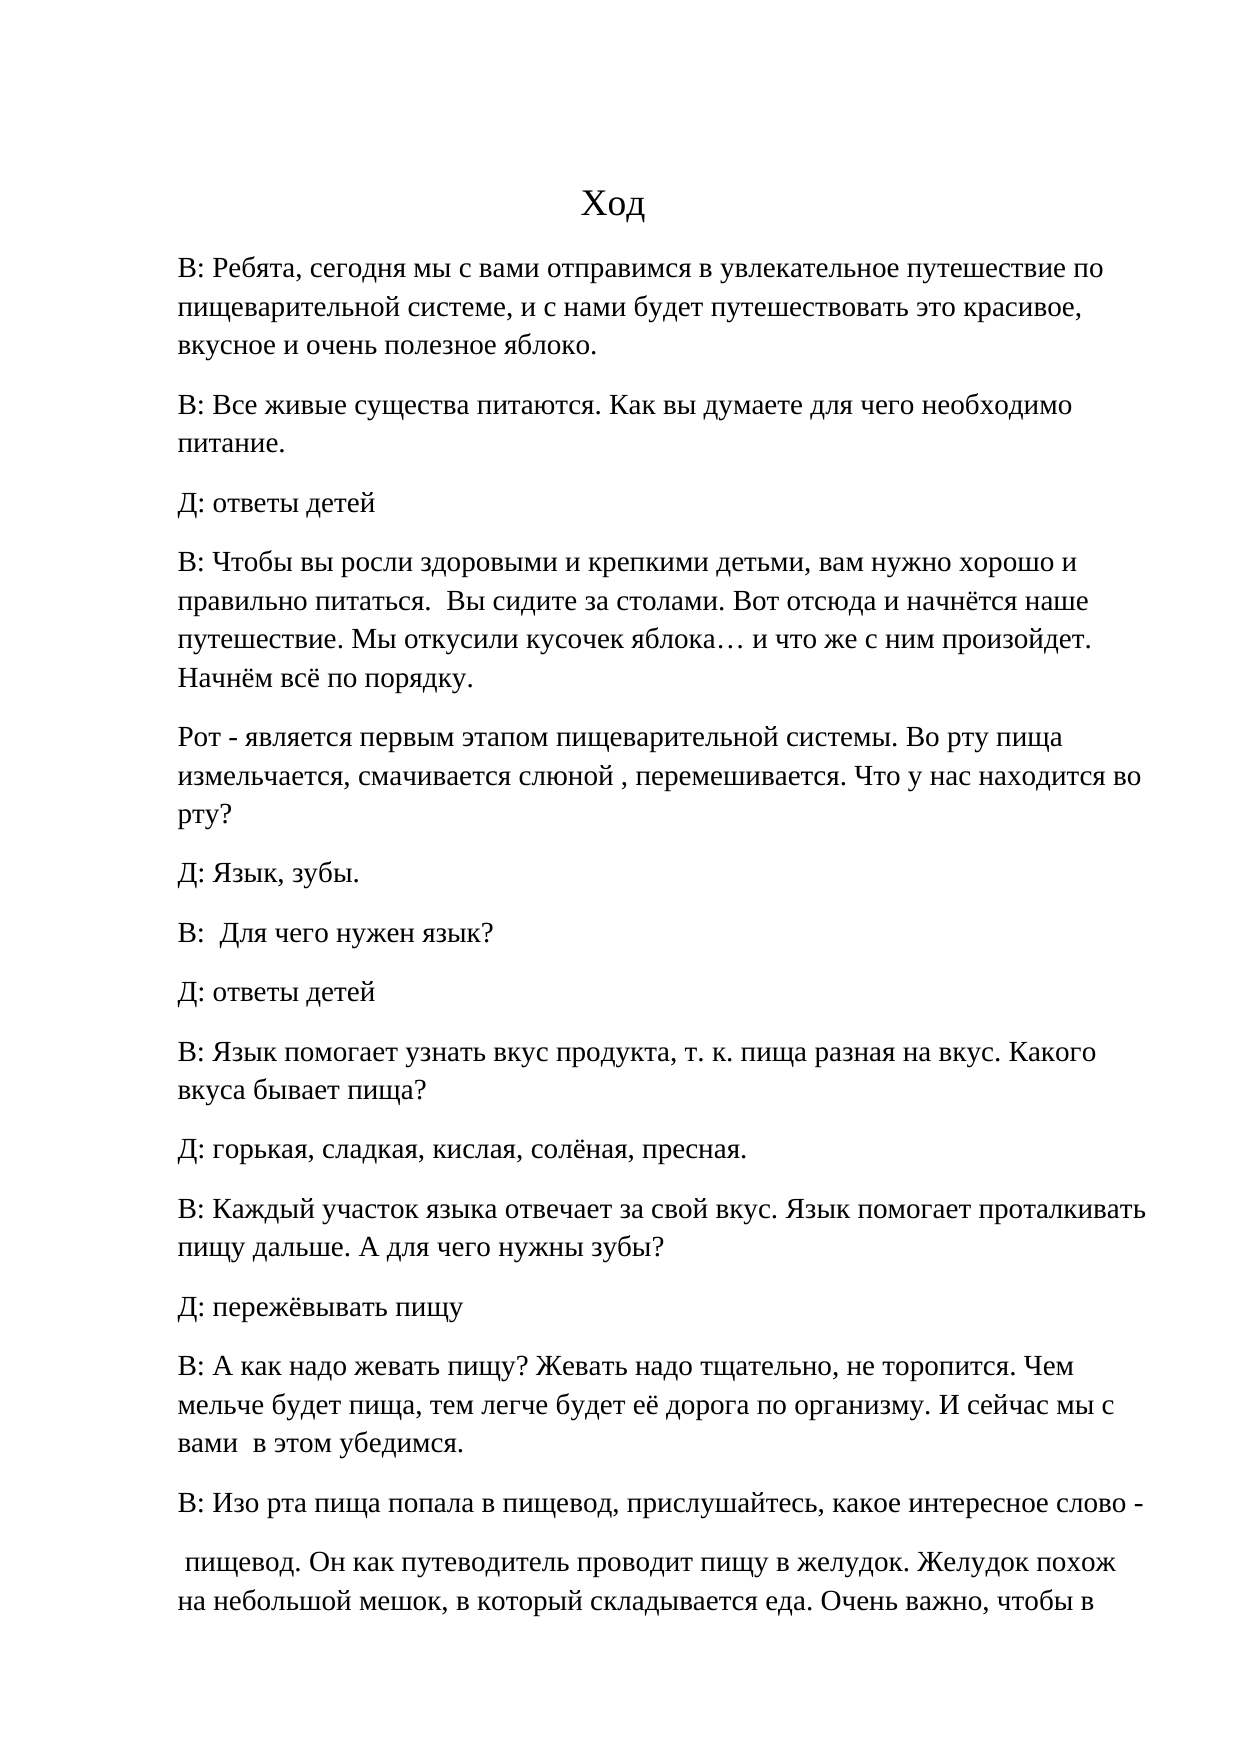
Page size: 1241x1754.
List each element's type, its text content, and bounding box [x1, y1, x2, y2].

text В: Изо рта пища попала в пищевод, прислушайтесь, какое интересное слово - [177, 1485, 1152, 1518]
text Д: горькая, сладкая, кислая, солёная, пресная. [177, 1132, 1152, 1165]
text В: Язык помогает узнать вкус продукта, т. к. пища разная на вкус. Какого вкуса бывает пища? [177, 1034, 1152, 1106]
text В: Для чего нужен язык? [177, 915, 1152, 948]
text Д: ответы детей [177, 485, 1152, 518]
text В: Каждый участок языка отвечает за свой вкус. Язык помогает проталкивать пищу дальше. А для чего нужны зубы? [177, 1191, 1152, 1263]
text Д: ответы детей [177, 974, 1152, 1008]
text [177, 1544, 1152, 1616]
text Д: Язык, зубы. [177, 856, 1152, 889]
text Д: пережёвывать пищу [177, 1289, 1152, 1322]
text В: Чтобы вы росли здоровыми и крепкими детьми, вам нужно хорошо и правильно питаться. Вы сидите за столами. Вот отсюда и начнётся наше путешествие. Мы откусили кусочек яблока… и что же с ним произойдет. Начнём всё по порядку. [177, 544, 1152, 693]
text В: Все живые существа питаются. Как вы думаете для чего необходимо питание. [177, 387, 1152, 459]
text Рот - является первым этапом пищеварительной системы. Во рту пища измельчается, смачивается слюной , перемешивается. Что у нас находится во рту? [177, 719, 1152, 830]
text Ход [177, 180, 1152, 223]
text В: Ребята, сегодня мы с вами отправимся в увлекательное путешествие по пищеварительной системе, и с нами будет путешествовать это красивое, вкусное и очень полезное яблоко. [177, 250, 1152, 361]
text В: А как надо жевать пищу? Жевать надо тщательно, не торопится. Чем мельче будет пища, тем легче будет её дорога по организму. И сейчас мы с вами в этом убедимся. [177, 1348, 1152, 1459]
